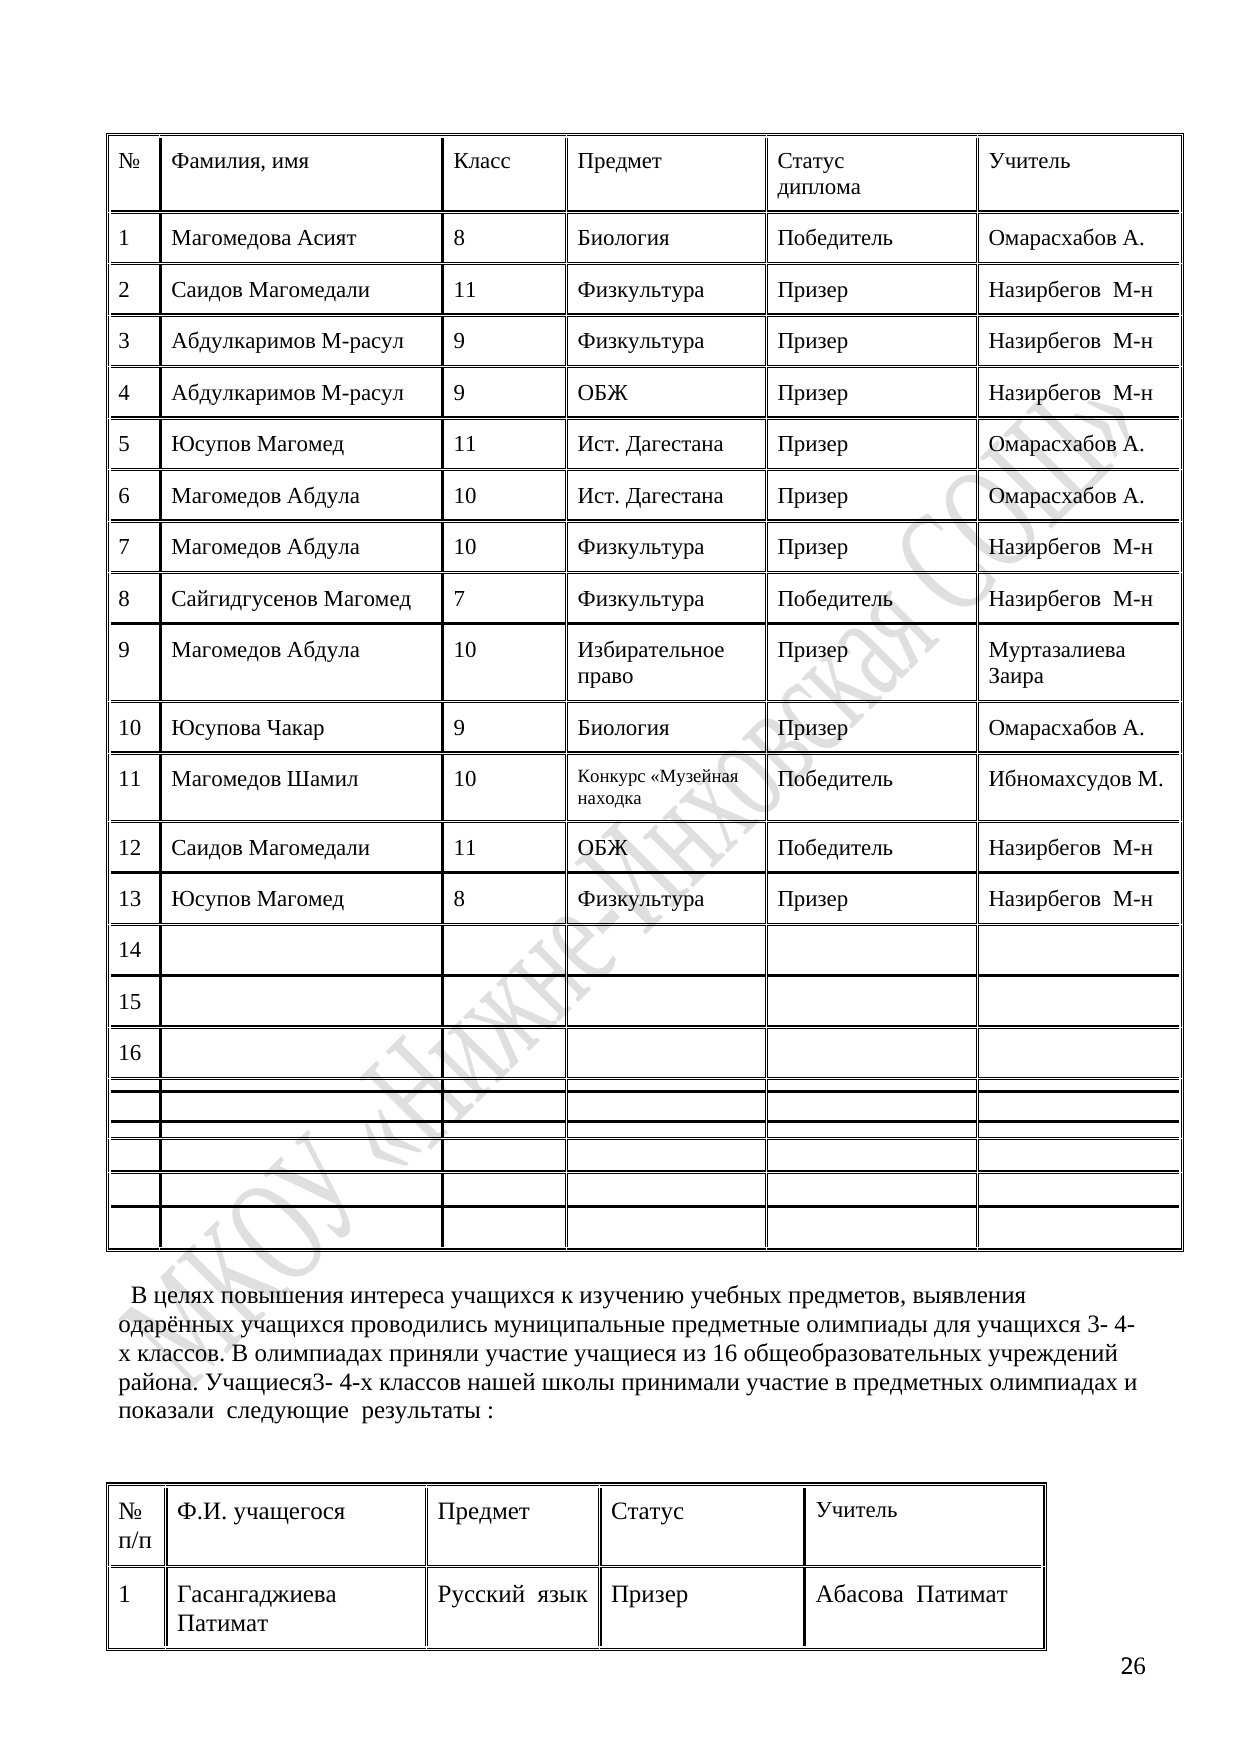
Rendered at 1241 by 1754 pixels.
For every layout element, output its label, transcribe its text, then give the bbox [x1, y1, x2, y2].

table_cell [768, 1080, 976, 1090]
table_cell Призер [768, 420, 976, 468]
table_cell Призер [600, 1568, 804, 1647]
table_cell 4 [107, 365, 160, 416]
table_cell Биология [568, 703, 765, 751]
table_cell [162, 1140, 441, 1170]
table_cell [444, 1140, 565, 1170]
table_cell 10 [444, 471, 565, 519]
table_header Предмет [566, 136, 766, 210]
table_cell [768, 977, 976, 1025]
text В целях повышения интереса учащихся к изучению учебных предметов, выявления одарённых учащихся проводились муниципальные предметные олимпиады для учащихся 3- 4-х классов. В олимпиадах приняли участие учащиеся из 16 общеобразовательных учреждений района. Учащиеся3- 4-х классов нашей школы принимали участие в предметных олимпиадах и показали следующие результаты : [118, 1281, 1146, 1424]
table_cell Призер [768, 625, 976, 700]
table_cell [979, 1120, 1181, 1137]
table_cell 1 [107, 1565, 166, 1647]
table_cell [568, 1174, 765, 1205]
table_cell 11 [109, 751, 159, 819]
table_cell 3 [109, 313, 159, 365]
table_cell [162, 1080, 441, 1090]
table_cell Назирбегов М-н [978, 365, 1182, 416]
table_cell 8 [107, 571, 160, 622]
table_cell Сайгидгусенов Магомед [162, 574, 441, 622]
table_cell Магомедов Шамил [162, 755, 441, 819]
table_cell Назирбегов М-н [979, 313, 1181, 365]
table_cell Магомедов Абдула [162, 471, 441, 519]
table_cell 13 [109, 871, 159, 922]
table_cell [444, 1093, 565, 1120]
table_cell [444, 1080, 565, 1090]
table_cell 2 [107, 262, 160, 313]
table_cell 10 [444, 625, 565, 700]
table_cell Русский язык [427, 1565, 600, 1647]
table_header Учитель [978, 136, 1181, 210]
table_cell [162, 926, 441, 974]
table_cell [109, 1120, 159, 1137]
table_cell [768, 926, 976, 974]
table_cell [978, 1205, 1181, 1248]
table_cell Абдулкаримов М-расул [162, 317, 441, 365]
table_cell Призер [768, 523, 976, 571]
table_cell 8 [444, 214, 565, 262]
table_cell [979, 974, 1181, 1025]
table_cell [162, 1093, 441, 1120]
table_cell [444, 1174, 565, 1205]
table_cell [162, 1123, 441, 1137]
table_cell 11 [444, 420, 565, 468]
table_cell Юсупов Магомед [162, 420, 441, 468]
table_cell Абасова Патимат [804, 1565, 1045, 1647]
table_cell ОБЖ [568, 823, 765, 871]
table_cell [568, 1080, 765, 1090]
table_cell [566, 1208, 766, 1248]
table_cell Ибномахсудов М. [979, 751, 1181, 819]
table_cell Омарасхабов А. [979, 210, 1181, 262]
table_cell [162, 977, 441, 1025]
table_cell [109, 1170, 159, 1205]
table_cell Назирбегов М-н [979, 871, 1181, 922]
table_cell [979, 1090, 1181, 1120]
table_header Статус [600, 1486, 804, 1565]
table_cell [568, 1093, 765, 1120]
table_cell [979, 1170, 1181, 1205]
table_cell [979, 923, 1181, 974]
table_cell 14 [109, 923, 159, 974]
table_cell 11 [444, 265, 565, 313]
table_cell Назирбегов М-н [978, 571, 1182, 622]
table_cell [768, 1093, 976, 1120]
table_cell [444, 977, 565, 1025]
table_cell [160, 1208, 442, 1248]
table_cell [979, 1025, 1181, 1077]
table_cell Физкультура [568, 874, 765, 922]
table_cell Омарасхабов А. [979, 416, 1181, 468]
table_cell [768, 1140, 976, 1170]
table_cell Призер [768, 265, 976, 313]
table_cell Магомедов Абдула [162, 625, 441, 700]
table_cell [444, 1123, 565, 1137]
table_cell [444, 1029, 565, 1077]
table_header № п/п [109, 1484, 166, 1565]
table_cell [768, 1029, 976, 1077]
table_cell Магомедов Абдула [162, 523, 441, 571]
table_cell [107, 1137, 160, 1170]
table_cell 11 [444, 823, 565, 871]
table_cell [162, 1029, 441, 1077]
table_cell Призер [768, 703, 976, 751]
table_header Класс [442, 136, 566, 210]
table_cell 12 [109, 820, 159, 871]
table_header Предмет [427, 1484, 600, 1565]
table_cell Призер [768, 317, 976, 365]
table_cell 16 [109, 1025, 159, 1077]
table_cell 5 [109, 416, 159, 468]
table_cell Магомедова Асият [162, 214, 441, 262]
table_cell Юсупова Чакар [162, 703, 441, 751]
table_cell [568, 1140, 765, 1170]
table_cell 9 [109, 622, 159, 700]
table_cell Ист. Дагестана [568, 471, 765, 519]
table_cell 1 [109, 210, 159, 262]
table_cell [109, 1205, 160, 1248]
table_cell Омарасхабов А. [978, 468, 1182, 519]
table_cell [444, 926, 565, 974]
table_cell 10 [107, 700, 160, 751]
table_cell 9 [444, 703, 565, 751]
table_cell 9 [444, 317, 565, 365]
table_cell Биология [568, 214, 765, 262]
table_cell Ист. Дагестана [568, 420, 765, 468]
table_cell [768, 1174, 976, 1205]
table_cell Физкультура [568, 265, 765, 313]
table_cell Призер [768, 471, 976, 519]
table_cell [568, 1123, 765, 1137]
table_cell Омарасхабов А. [978, 700, 1182, 751]
table_cell [568, 977, 765, 1025]
table_cell Призер [768, 874, 976, 922]
table_cell [107, 1077, 160, 1090]
table_cell [162, 1174, 441, 1205]
table_cell Призер [768, 368, 976, 416]
table_cell [568, 1029, 765, 1077]
table_cell Гасангаджиева Патимат [166, 1568, 427, 1647]
table_cell [568, 926, 765, 974]
table_cell Победитель [768, 755, 976, 819]
table_cell Физкультура [568, 317, 765, 365]
table_cell 15 [109, 974, 159, 1025]
table_cell [768, 1123, 976, 1137]
table_header № [109, 134, 160, 210]
table_cell [978, 1077, 1182, 1090]
table_cell ОБЖ [568, 368, 765, 416]
table_cell [978, 1137, 1182, 1170]
table_cell 7 [444, 574, 565, 622]
table_cell 6 [107, 468, 160, 519]
table_cell 10 [444, 755, 565, 819]
table_cell [109, 1090, 159, 1120]
table_cell Саидов Магомедали [162, 265, 441, 313]
table_cell 9 [444, 368, 565, 416]
table_cell [766, 1208, 977, 1248]
table_cell Муртазалиева Заира [979, 622, 1181, 700]
table_cell Назирбегов М-н [979, 519, 1181, 571]
table_cell 8 [444, 874, 565, 922]
table_cell Юсупов Магомед [162, 874, 441, 922]
table_cell Физкультура [568, 523, 765, 571]
table_header Учитель [804, 1486, 1043, 1565]
table_cell Назирбегов М-н [978, 262, 1182, 313]
table_cell Победитель [768, 823, 976, 871]
table_cell Избирательное право [568, 625, 765, 700]
table_header Фамилия, имя [160, 136, 442, 210]
table_cell Физкультура [568, 574, 765, 622]
table_cell Саидов Магомедали [162, 823, 441, 871]
table_cell Абдулкаримов М-расул [162, 368, 441, 416]
table_cell 10 [444, 523, 565, 571]
table_header Ф.И. учащегося [166, 1486, 427, 1565]
table_cell Победитель [768, 574, 976, 622]
table_header Статус диплома [766, 136, 977, 210]
table_cell [442, 1208, 566, 1248]
table_cell Победитель [768, 214, 976, 262]
table_cell Назирбегов М-н [979, 820, 1181, 871]
table_cell Конкурс «Музейная находка [568, 755, 765, 819]
table_cell 7 [109, 519, 159, 571]
